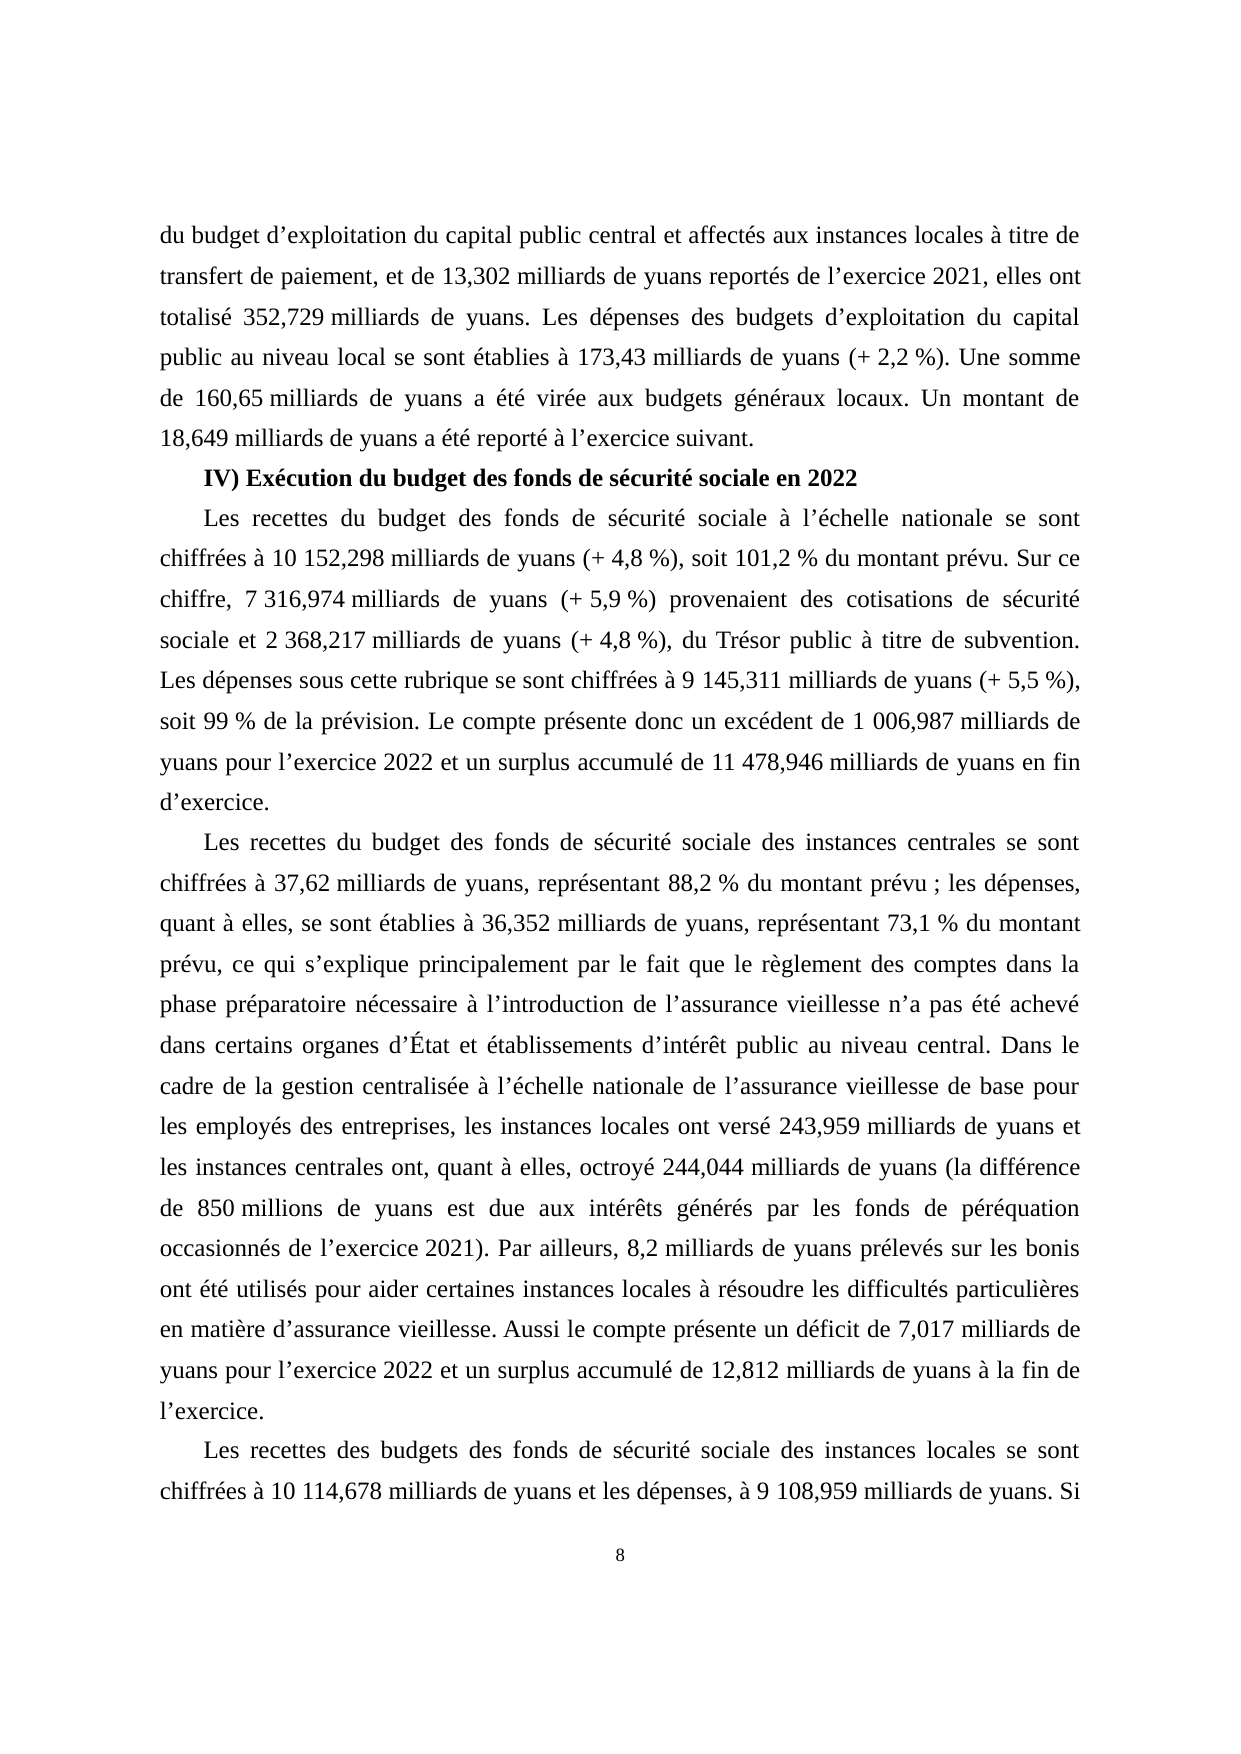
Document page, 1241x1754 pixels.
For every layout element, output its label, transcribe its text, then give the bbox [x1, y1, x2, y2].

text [159, 1433, 1081, 1507]
text Les recettes du budget des fonds de sécurité sociale des instances centrales se sont chiffrées à 37,62 milliards de yuans, représentant 88,2 % du montant prévu ; les dépenses, quant à elles, se sont établies à 36,352 milliards de yuans, représentant 73,1 % du montant prévu, ce qui s’explique principalement par le fait que le règlement des comptes dans la phase préparatoire nécessaire à l’introduction de l’assurance vieillesse n’a pas été achevé dans certains organes d’État et établissements d’intérêt public au niveau central. Dans le cadre de la gestion centralisée à l’échelle nationale de l’assurance vieillesse de base pour les employés des entreprises, les instances locales ont versé 243,959 milliards de yuans et les instances centrales ont, quant à elles, octroyé 244,044 milliards de yuans (la différence de 850 millions de yuans est due aux intérêts générés par les fonds de péréquation occasionnés de l’exercice 2021). Par ailleurs, 8,2 milliards de yuans prélevés sur les bonis ont été utilisés pour aider certaines instances locales à résoudre les difficultés particulières en matière d’assurance vieillesse. Aussi le compte présente un déficit de 7,017 milliards de yuans pour l’exercice 2022 et un surplus accumulé de 12,812 milliards de yuans à la fin de l’exercice. [159, 825, 1081, 1426]
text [159, 218, 1081, 454]
text IV) Exécution du budget des fonds de sécurité sociale en 2022 [159, 461, 1081, 494]
text Les recettes du budget des fonds de sécurité sociale à l’échelle nationale se sont chiffrées à 10 152,298 milliards de yuans (+ 4,8 %), soit 101,2 % du montant prévu. Sur ce chiffre, 7 316,974 milliards de yuans (+ 5,9 %) provenaient des cotisations de sécurité sociale et 2 368,217 milliards de yuans (+ 4,8 %), du Trésor public à titre de subvention. Les dépenses sous cette rubrique se sont chiffrées à 9 145,311 milliards de yuans (+ 5,5 %), soit 99 % de la prévision. Le compte présente donc un excédent de 1 006,987 milliards de yuans pour l’exercice 2022 et un surplus accumulé de 11 478,946 milliards de yuans en fin d’exercice. [159, 501, 1081, 818]
